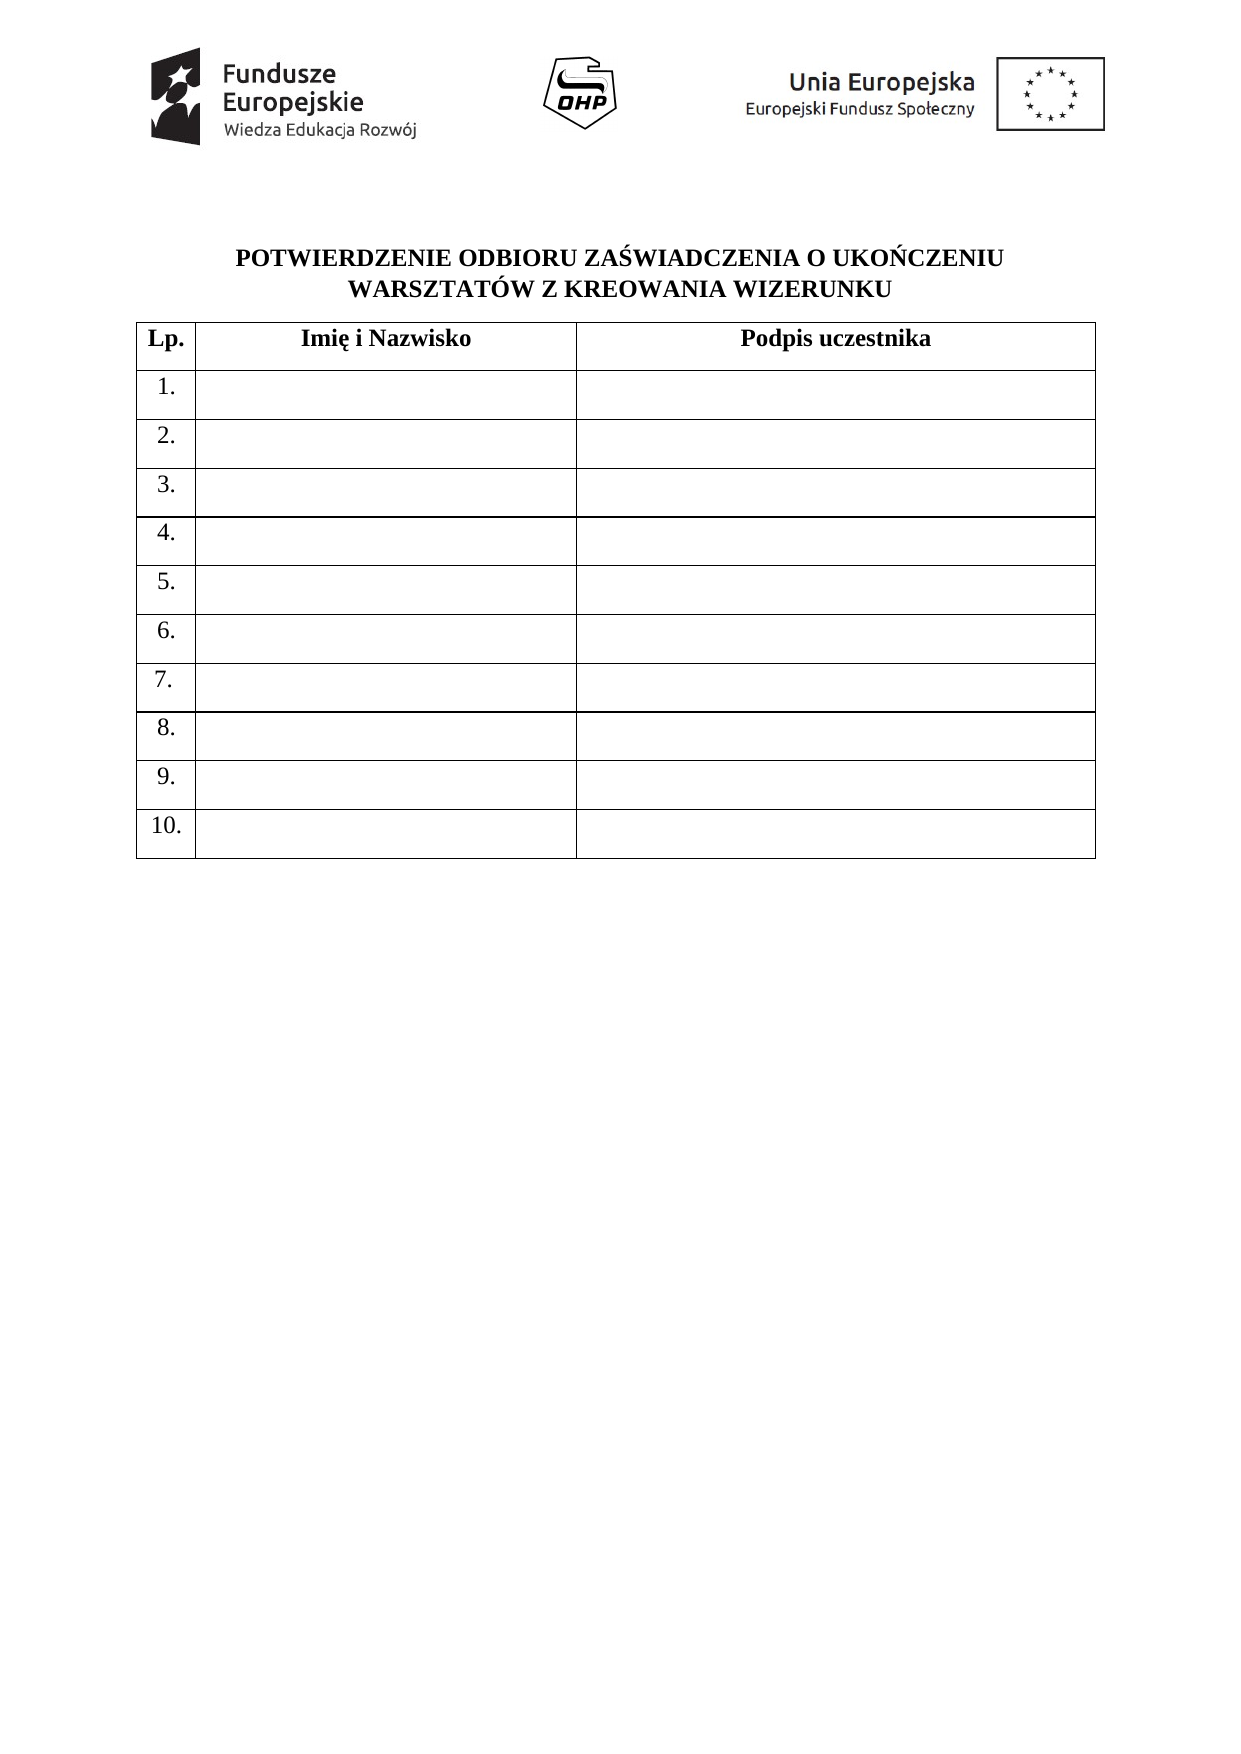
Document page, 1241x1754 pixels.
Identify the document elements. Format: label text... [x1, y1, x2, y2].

table_cell [577, 615, 1095, 663]
table_cell 5. [137, 566, 195, 614]
table_cell [196, 469, 576, 516]
table_cell [196, 615, 576, 663]
picture [111, 23, 461, 178]
picture [725, 36, 1127, 152]
table_cell [196, 713, 576, 760]
table_cell [196, 810, 576, 858]
table_cell 1. [137, 371, 195, 419]
table_header Podpis uczestnika [577, 323, 1095, 370]
table_cell [577, 566, 1095, 614]
table_cell [577, 469, 1095, 516]
table_cell 2. [137, 420, 195, 468]
picture [540, 56, 618, 132]
table_cell [577, 810, 1095, 858]
table_cell 10. [137, 810, 195, 858]
table_cell [577, 371, 1095, 419]
table_cell [577, 761, 1095, 809]
table_cell 8. [137, 713, 195, 760]
table_header Lp. [137, 323, 195, 370]
table_cell [577, 664, 1095, 711]
table_cell [196, 371, 576, 419]
table_cell 3. [137, 469, 195, 516]
table_cell [577, 518, 1095, 565]
table_header Imię i Nazwisko [196, 323, 576, 370]
table_cell 7. [137, 664, 195, 711]
table_cell [577, 420, 1095, 468]
table_cell [196, 420, 576, 468]
table_cell [577, 713, 1095, 760]
table_cell [196, 566, 576, 614]
table_cell [196, 518, 576, 565]
table_cell 9. [137, 761, 195, 809]
table_cell 6. [137, 615, 195, 663]
table_cell 4. [137, 518, 195, 565]
table_cell [196, 664, 576, 711]
text POTWIERDZENIE ODBIORU ZAŚWIADCZENIA O UKOŃCZENIU WARSZTATÓW Z KREOWANIA WIZERUNKU [148, 243, 1092, 303]
table_cell [196, 761, 576, 809]
